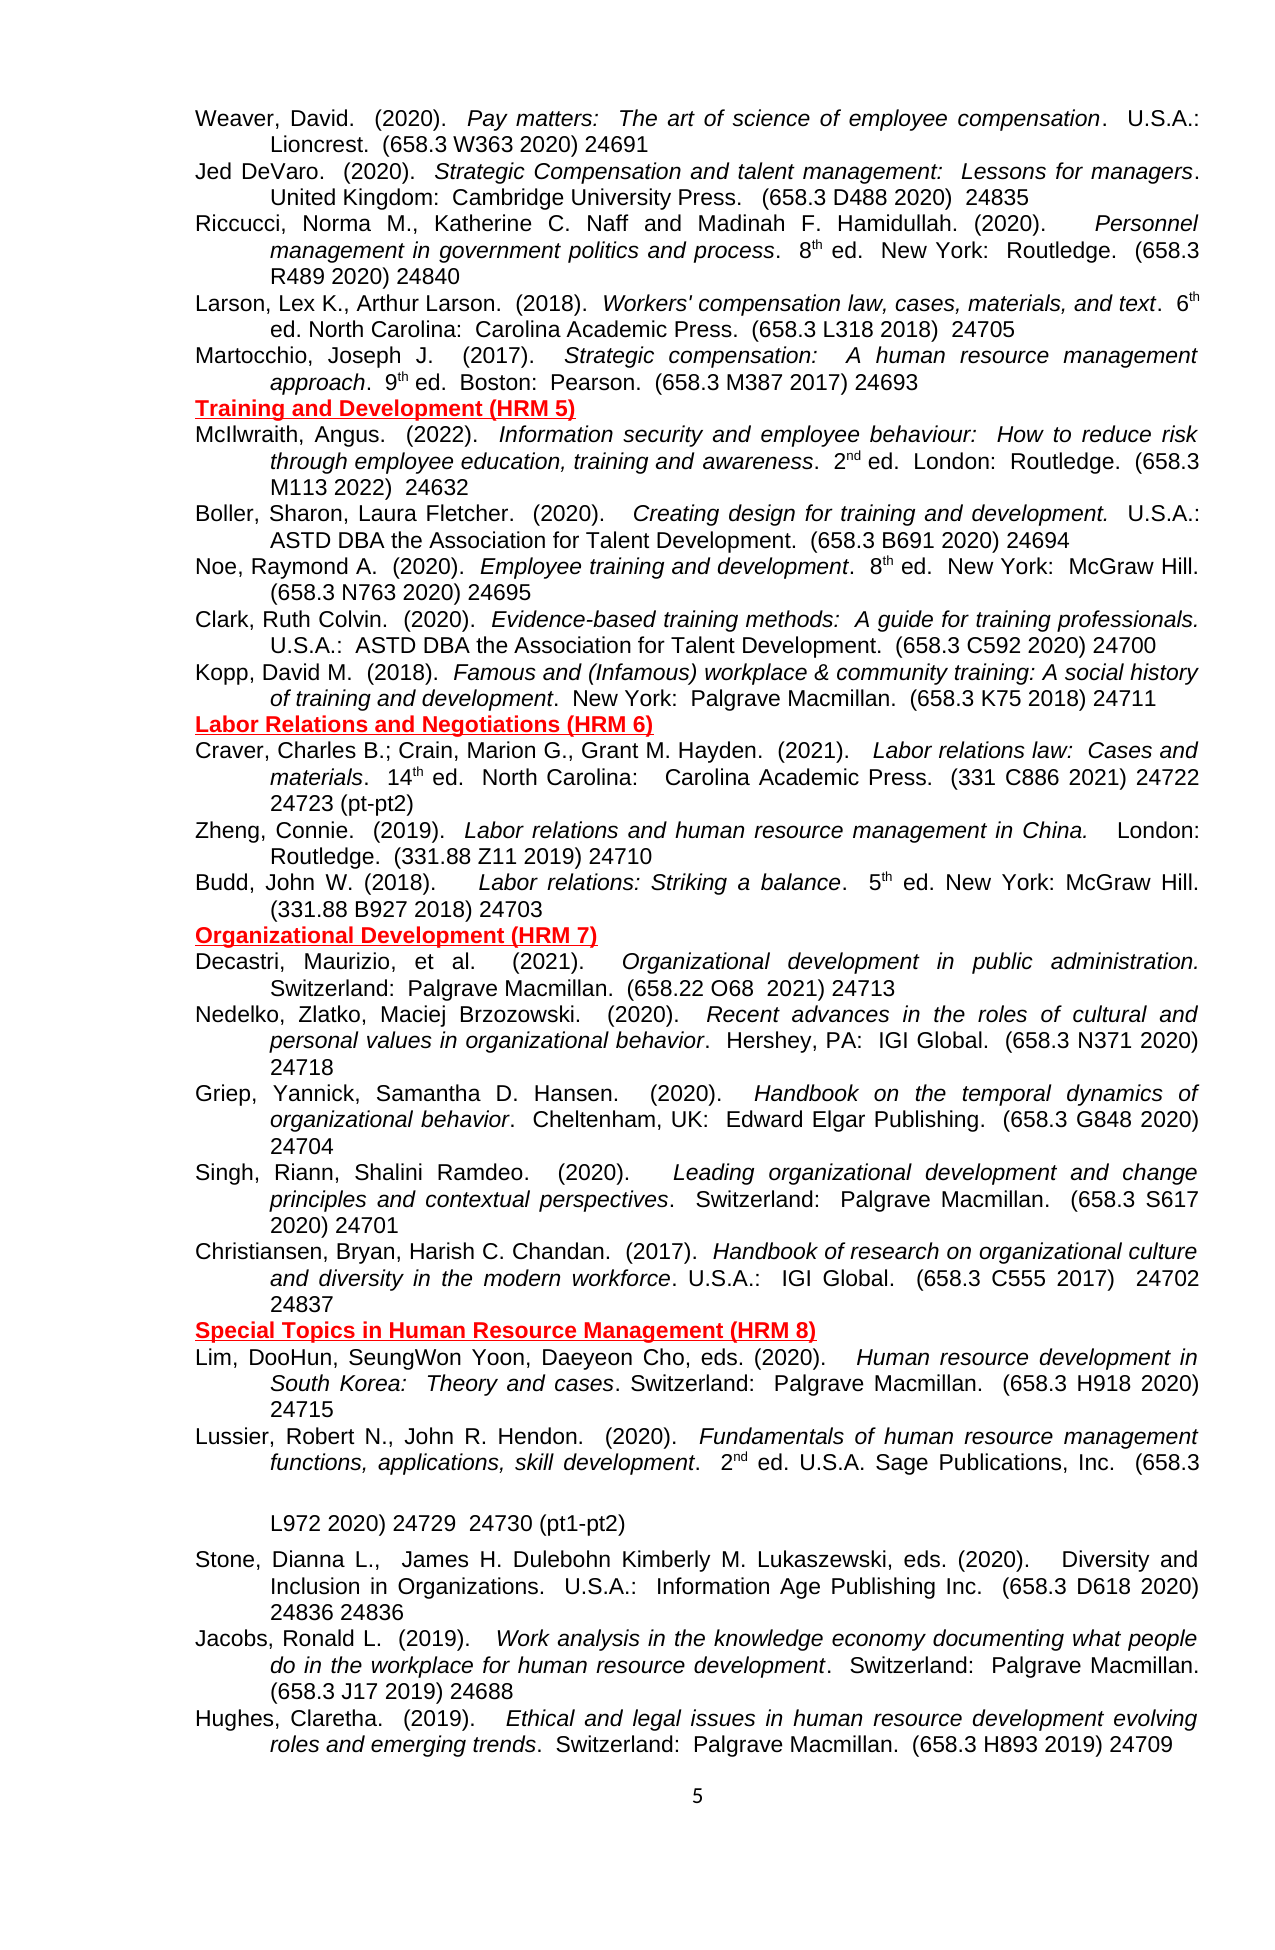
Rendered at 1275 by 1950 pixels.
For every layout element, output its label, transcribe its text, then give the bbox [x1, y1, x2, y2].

text Stone, Dianna L., James H. Dulebohn Kimberly M. Lukaszewski, eds. (2020). Diversity and Inclusion in Organizations. U.S.A.: Information Age Publishing Inc. (658.3 D618 2020) 24836 24836 [195, 1546, 1200, 1625]
text Jacobs, Ronald L. (2019). Work analysis in the knowledge economy documenting what people do in the workplace for human resource development. Switzerland: Palgrave Macmillan. (658.3 J17 2019) 24688 [195, 1625, 1200, 1704]
text Training and Development (HRM 5) [195, 395, 1200, 421]
text Boller, Sharon, Laura Fletcher. (2020). Creating design for training and development. U.S.A.: ASTD DBA the Association for Talent Development. (658.3 B691 2020) 24694 [195, 500, 1200, 553]
text Budd, John W. (2018). Labor relations: Striking a balance. 5th ed. New York: McGraw Hill. (331.88 B927 2018) 24703 [195, 869, 1200, 922]
text Decastri, Maurizio, et al. (2021). Organizational development in public administration. Switzerland: Palgrave Macmillan. (658.22 O68 2021) 24713 [195, 948, 1200, 1001]
text Singh, Riann, Shalini Ramdeo. (2020). Leading organizational development and change principles and contextual perspectives. Switzerland: Palgrave Macmillan. (658.3 S617 2020) 24701 [195, 1159, 1200, 1238]
text Martocchio, Joseph J. (2017). Strategic compensation: A human resource management approach. 9th ed. Boston: Pearson. (658.3 M387 2017) 24693 [195, 342, 1200, 395]
text Clark, Ruth Colvin. (2020). Evidence-based training methods: A guide for training professionals. U.S.A.: ASTD DBA the Association for Talent Development. (658.3 C592 2020) 24700 [195, 606, 1200, 658]
text Riccucci, Norma M., Katherine C. Naff and Madinah F. Hamidullah. (2020). Personnel management in government politics and process. 8th ed. New York: Routledge. (658.3 R489 2020) 24840 [195, 210, 1200, 289]
text Nedelko, Zlatko, Maciej Brzozowski. (2020). Recent advances in the roles of cultural and personal values in organizational behavior. Hershey, PA: IGI Global. (658.3 N371 2020) 24718 [195, 1001, 1200, 1080]
text Hughes, Claretha. (2019). Ethical and legal issues in human resource development evolving roles and emerging trends. Switzerland: Palgrave Macmillan. (658.3 H893 2019) 24709 [195, 1704, 1200, 1757]
text Labor Relations and Negotiations (HRM 6) [195, 711, 1200, 737]
text Craver, Charles B.; Crain, Marion G., Grant M. Hayden. (2021). Labor relations law: Cases and materials. 14th ed. North Carolina: Carolina Academic Press. (331 C886 2021) 24722 24723 (pt-pt2) [195, 737, 1200, 817]
text Kopp, David M. (2018). Famous and (Infamous) workplace & community training: A social history of training and development. New York: Palgrave Macmillan. (658.3 K75 2018) 24711 [195, 658, 1200, 711]
text Organizational Development (HRM 7) [195, 922, 1200, 948]
text Weaver, David. (2020). Pay matters: The art of science of employee compensation. U.S.A.: Lioncrest. (658.3 W363 2020) 24691 [195, 105, 1200, 158]
text Zheng, Connie. (2019). Labor relations and human resource management in China. London: Routledge. (331.88 Z11 2019) 24710 [195, 817, 1200, 869]
text Larson, Lex K., Arthur Larson. (2018). Workers' compensation law, cases, materials, and text. 6th ed. North Carolina: Carolina Academic Press. (658.3 L318 2018) 24705 [195, 289, 1200, 342]
text Christiansen, Bryan, Harish C. Chandan. (2017). Handbook of research on organizational culture and diversity in the modern workforce. U.S.A.: IGI Global. (658.3 C555 2017) 24702 24837 [195, 1238, 1200, 1317]
text Lim, DooHun, SeungWon Yoon, Daeyeon Cho, eds. (2020). Human resource development in South Korea: Theory and cases. Switzerland: Palgrave Macmillan. (658.3 H918 2020) 24715 [195, 1344, 1200, 1423]
text Special Topics in Human Resource Management (HRM 8) [195, 1317, 1200, 1344]
text Noe, Raymond A. (2020). Employee training and development. 8th ed. New York: McGraw Hill. (658.3 N763 2020) 24695 [195, 553, 1200, 606]
text Griep, Yannick, Samantha D. Hansen. (2020). Handbook on the temporal dynamics of organizational behavior. Cheltenham, UK: Edward Elgar Publishing. (658.3 G848 2020) 24704 [195, 1080, 1200, 1159]
text McIlwraith, Angus. (2022). Information security and employee behaviour: How to reduce risk through employee education, training and awareness. 2nd ed. London: Routledge. (658.3 M113 2022) 24632 [195, 421, 1200, 500]
text Lussier, Robert N., John R. Hendon. (2020). Fundamentals of human resource management functions, applications, skill development. 2nd ed. U.S.A. Sage Publications, Inc. (658.3 L972 2020) 24729 24730 (pt1-pt2) [195, 1423, 1200, 1546]
text Jed DeVaro. (2020). Strategic Compensation and talent management: Lessons for managers. United Kingdom: Cambridge University Press. (658.3 D488 2020) 24835 [195, 158, 1200, 210]
